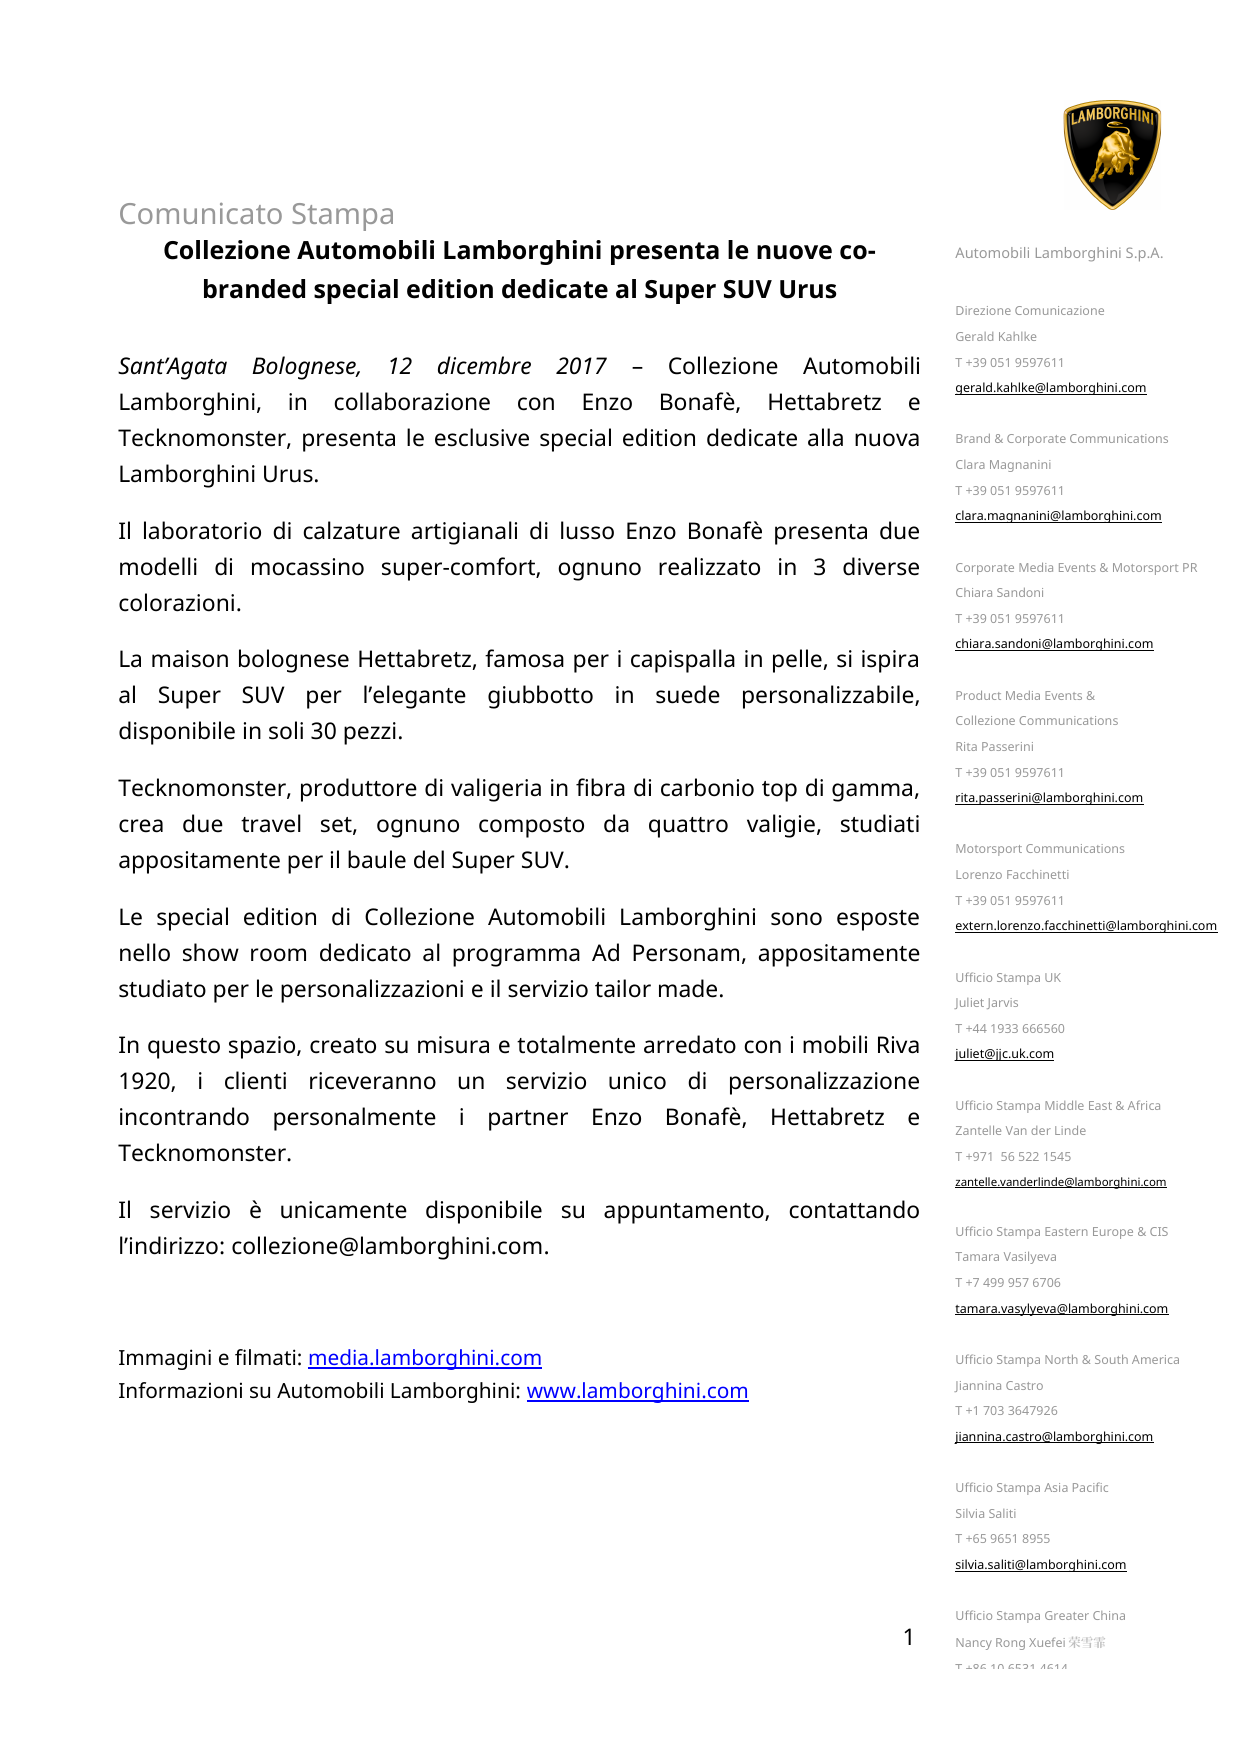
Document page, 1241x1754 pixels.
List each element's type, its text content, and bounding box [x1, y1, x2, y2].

text Informazioni su Automobili Lamborghini: www.lamborghini.com [118, 1376, 940, 1404]
picture [1063, 100, 1162, 210]
text Sant’Agata Bolognese, 12 dicembre 2017 – Collezione Automobili Lamborghini, in collaborazione con Enzo Bonafè, Hettabretz e Tecknomonster, presenta le esclusive special edition dedicate alla nuova Lamborghini Urus. [118, 350, 940, 489]
text La maison bolognese Hettabretz, famosa per i capispalla in pelle, si ispira al Super SUV per l’elegante giubbotto in suede personalizzabile, disponibile in soli 30 pezzi. [118, 643, 940, 746]
text Tecknomonster, produttore di valigeria in fibra di carbonio top di gamma, crea due travel set, ognuno composto da quattro valigie, studiati appositamente per il baule del Super SUV. [118, 772, 940, 875]
text Il servizio è unicamente disponibile su appuntamento, contattando l’indirizzo: collezione@lamborghini.com. [118, 1194, 940, 1261]
text In questo spazio, creato su misura e totalmente arredato con i mobili Riva 1920, i clienti riceveranno un servizio unico di personalizzazione incontrando personalmente i partner Enzo Bonafè, Hettabretz e Tecknomonster. [118, 1029, 940, 1168]
text Il laboratorio di calzature artigianali di lusso Enzo Bonafè presenta due modelli di mocassino super-comfort, ognuno realizzato in 3 diverse colorazioni. [118, 515, 940, 618]
text Immagini e filmati: media.lamborghini.com [118, 1343, 940, 1372]
text Le special edition di Collezione Automobili Lamborghini sono esposte nello show room dedicato al programma Ad Personam, appositamente studiato per le personalizzazioni e il servizio tailor made. [118, 901, 940, 1004]
text Collezione Automobili Lamborghini presenta le nuove co-branded special edition dedicate al Super SUV Urus [118, 233, 1122, 306]
